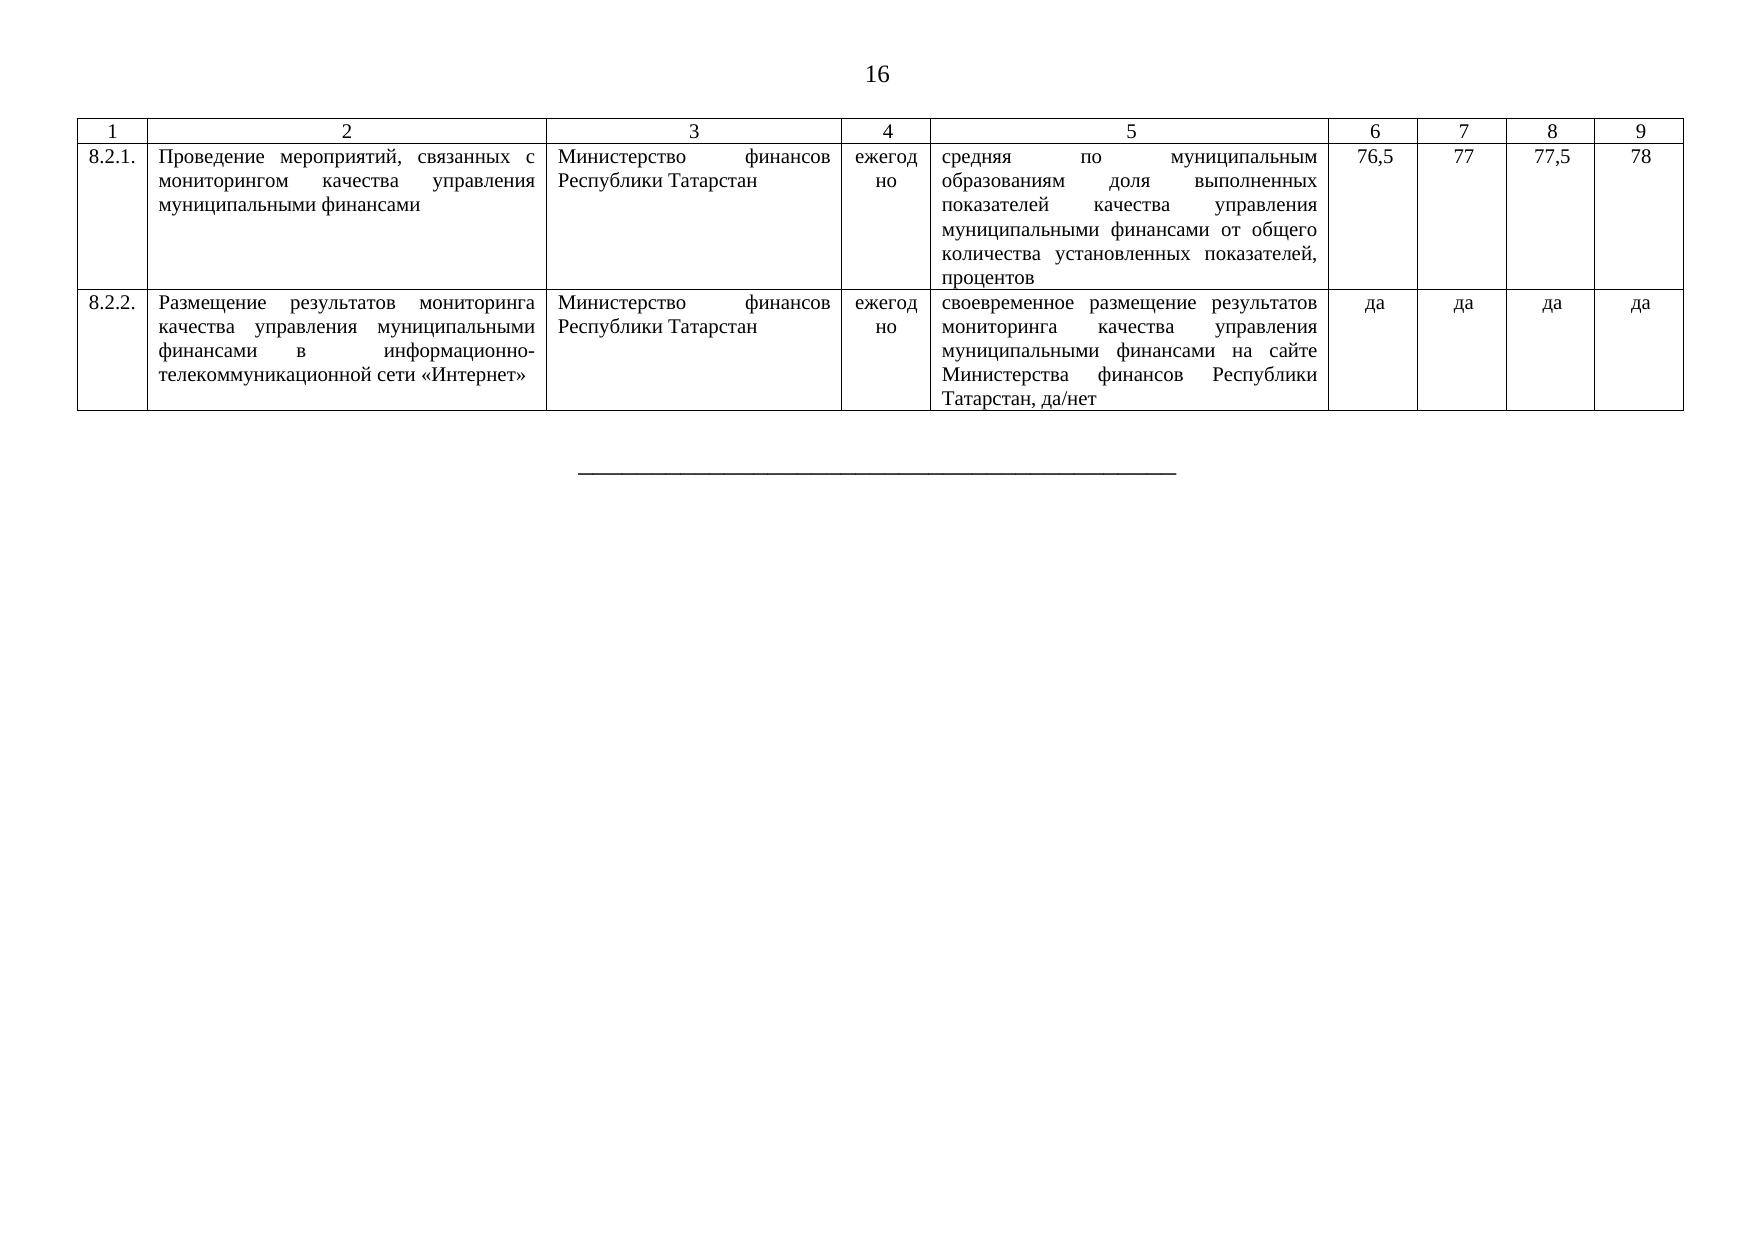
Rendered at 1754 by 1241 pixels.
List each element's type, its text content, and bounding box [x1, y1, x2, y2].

table_header 1 [78, 119, 147, 143]
table_cell Проведение мероприятий, связанных с мониторингом качества управления муниципальными финансами [148, 144, 546, 289]
table_cell Министерство финансов Республики Татарстан [547, 290, 841, 410]
table_header 4 [842, 119, 930, 143]
table_cell 77,5 [1507, 144, 1594, 289]
table_header 5 [931, 119, 1328, 143]
table_cell да [1418, 290, 1506, 410]
table_cell 78 [1595, 144, 1683, 289]
table_header 2 [148, 119, 546, 143]
table_header 9 [1595, 119, 1683, 143]
table_cell средняя по муниципальным образованиям доля выполненных показателей качества управления муниципальными финансами от общего количества установленных показателей, процентов [931, 144, 1328, 289]
table_header 6 [1329, 119, 1417, 143]
table_cell 76,5 [1329, 144, 1417, 289]
table_cell 8.2.1. [78, 144, 147, 289]
table_cell 77 [1418, 144, 1506, 289]
table_cell своевременное размещение результатов мониторинга качества управления муниципальными финансами на сайте Министерства финансов Республики Татарстан, да/нет [931, 290, 1328, 410]
table_cell да [1507, 290, 1594, 410]
table_header 7 [1418, 119, 1506, 143]
text _________________________________________ [89, 444, 1665, 478]
table_cell да [1329, 290, 1417, 410]
table_cell Размещение результатов мониторинга качества управления муниципальными финансами в информационно-телекоммуникационной сети «Интернет» [148, 290, 546, 410]
table_header 3 [547, 119, 841, 143]
table_cell ежегодно [842, 290, 930, 410]
table_header 8 [1507, 119, 1594, 143]
table_cell ежегодно [842, 144, 930, 289]
table_cell да [1595, 290, 1683, 410]
table_cell 8.2.2. [78, 290, 147, 410]
table_cell Министерство финансов Республики Татарстан [547, 144, 841, 289]
